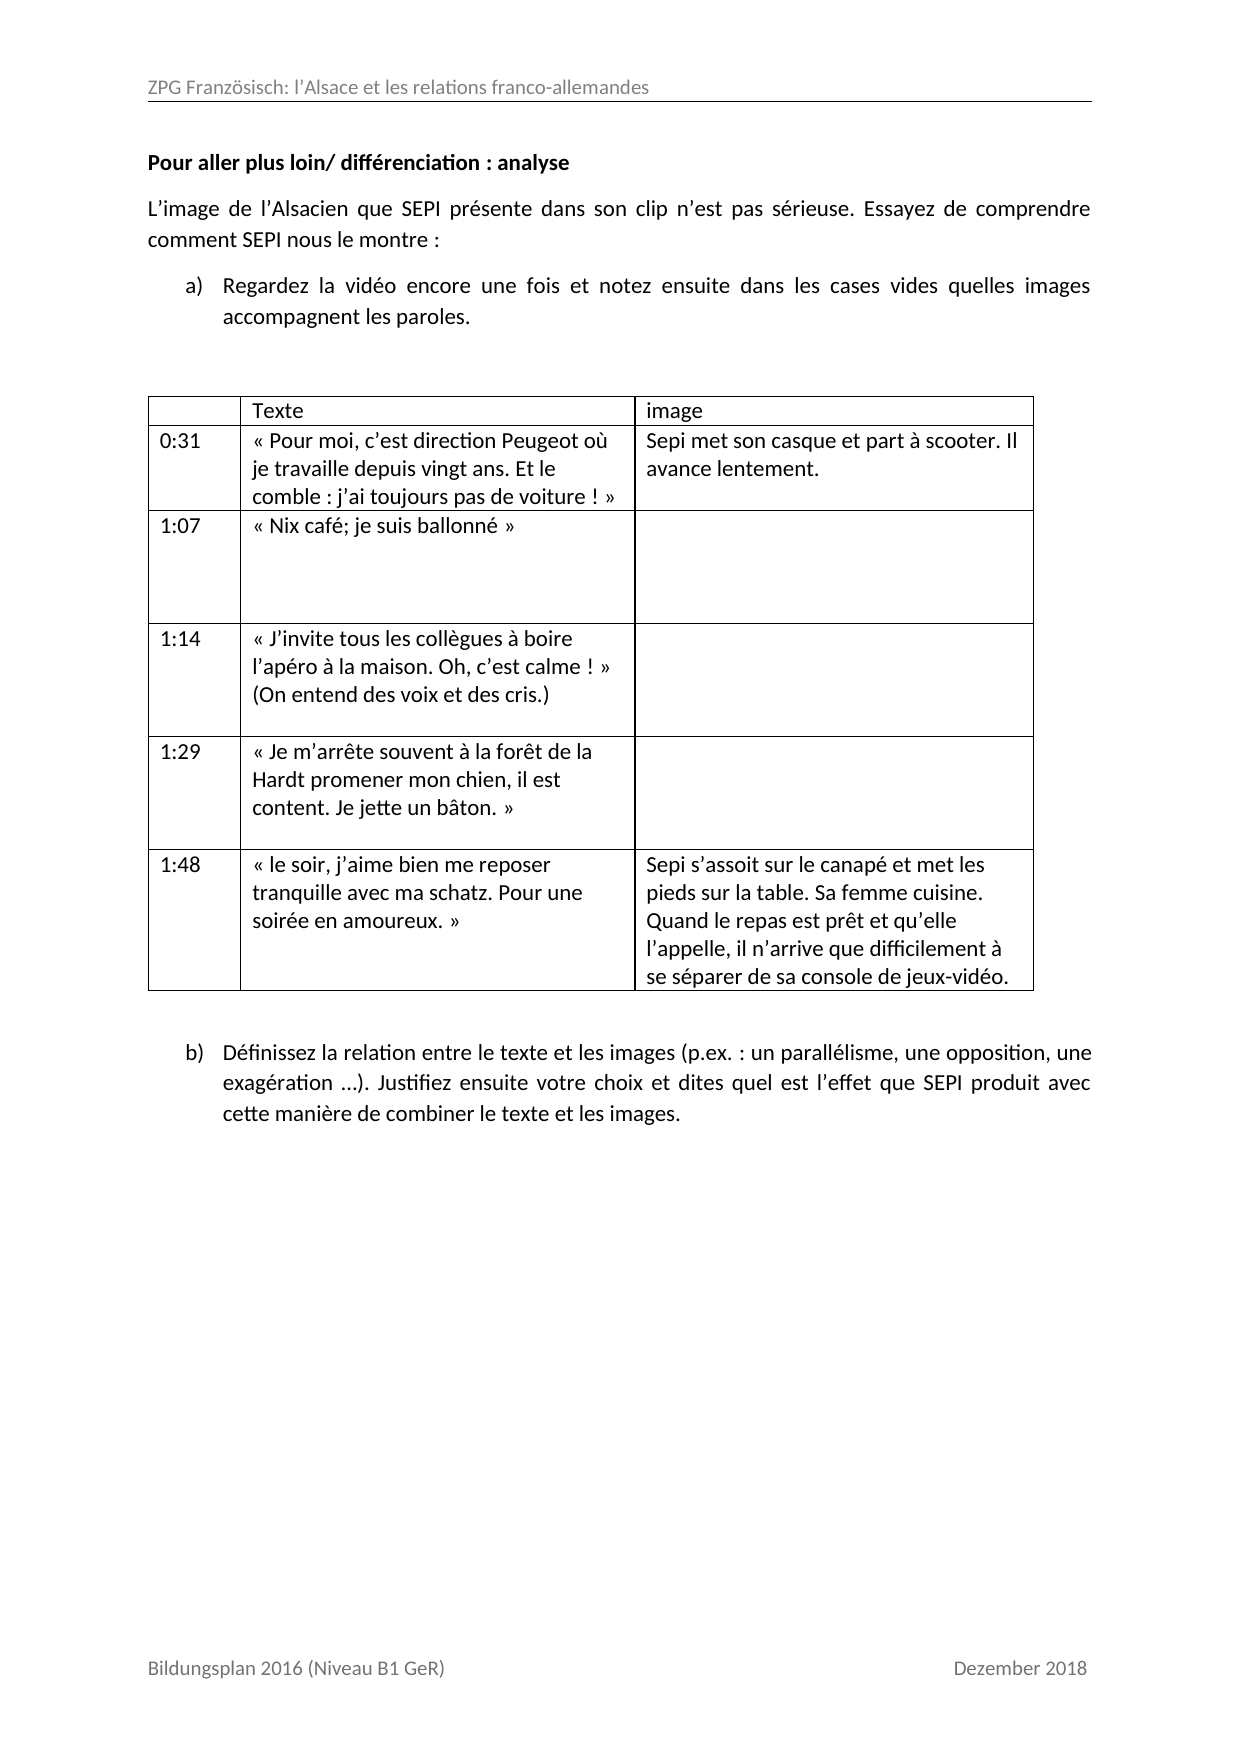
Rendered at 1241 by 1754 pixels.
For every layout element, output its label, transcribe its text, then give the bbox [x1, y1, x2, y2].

table_cell 0:31 [149, 426, 240, 510]
text Pour aller plus loin/ différenciation : analyse [148, 148, 1092, 176]
list Regardez la vidéo encore une fois et notez ensuite dans les cases vides quelles images accompagnent les paroles. [185, 272, 1092, 330]
table_cell [636, 737, 1033, 849]
table_cell « le soir, j’aime bien me reposer tranquille avec ma schatz. Pour une soirée en amoureux. » [241, 850, 634, 990]
table_cell « Pour moi, c’est direction Peugeot où je travaille depuis vingt ans. Et le comble : j’ai toujours pas de voiture ! » [241, 426, 634, 510]
table_cell [636, 624, 1033, 736]
table_cell [636, 511, 1033, 623]
table_cell « Je m’arrête souvent à la forêt de la Hardt promener mon chien, il est content. Je jette un bâton. » [241, 737, 634, 849]
table_cell « Nix café; je suis ballonné » [241, 511, 634, 623]
table_cell Sepi met son casque et part à scooter. Il avance lentement. [636, 426, 1033, 510]
table_cell « J’invite tous les collègues à boire l’apéro à la maison. Oh, c’est calme ! » (On entend des voix et des cris.) [241, 624, 634, 736]
table_cell 1:29 [149, 737, 240, 849]
table_header image [636, 397, 1033, 425]
table_header [149, 397, 240, 425]
table_cell Sepi s’assoit sur le canapé et met les pieds sur la table. Sa femme cuisine. Quand le repas est prêt et qu’elle l’appelle, il n’arrive que difficilement à se séparer de sa console de jeux-vidéo. [636, 850, 1033, 990]
table_cell 1:14 [149, 624, 240, 736]
table_cell 1:48 [149, 850, 240, 990]
table_cell 1:07 [149, 511, 240, 623]
text L’image de l’Alsacien que SEPI présente dans son clip n’est pas sérieuse. Essayez de comprendre comment SEPI nous le montre : [148, 194, 1092, 253]
table_header Texte [241, 397, 634, 425]
list Définissez la relation entre le texte et les images (p.ex. : un parallélisme, une opposition, une exagération …). Justifiez ensuite votre choix et dites quel est l’effet que SEPI produit avec cette manière de combiner le texte et les images. [185, 1038, 1092, 1127]
